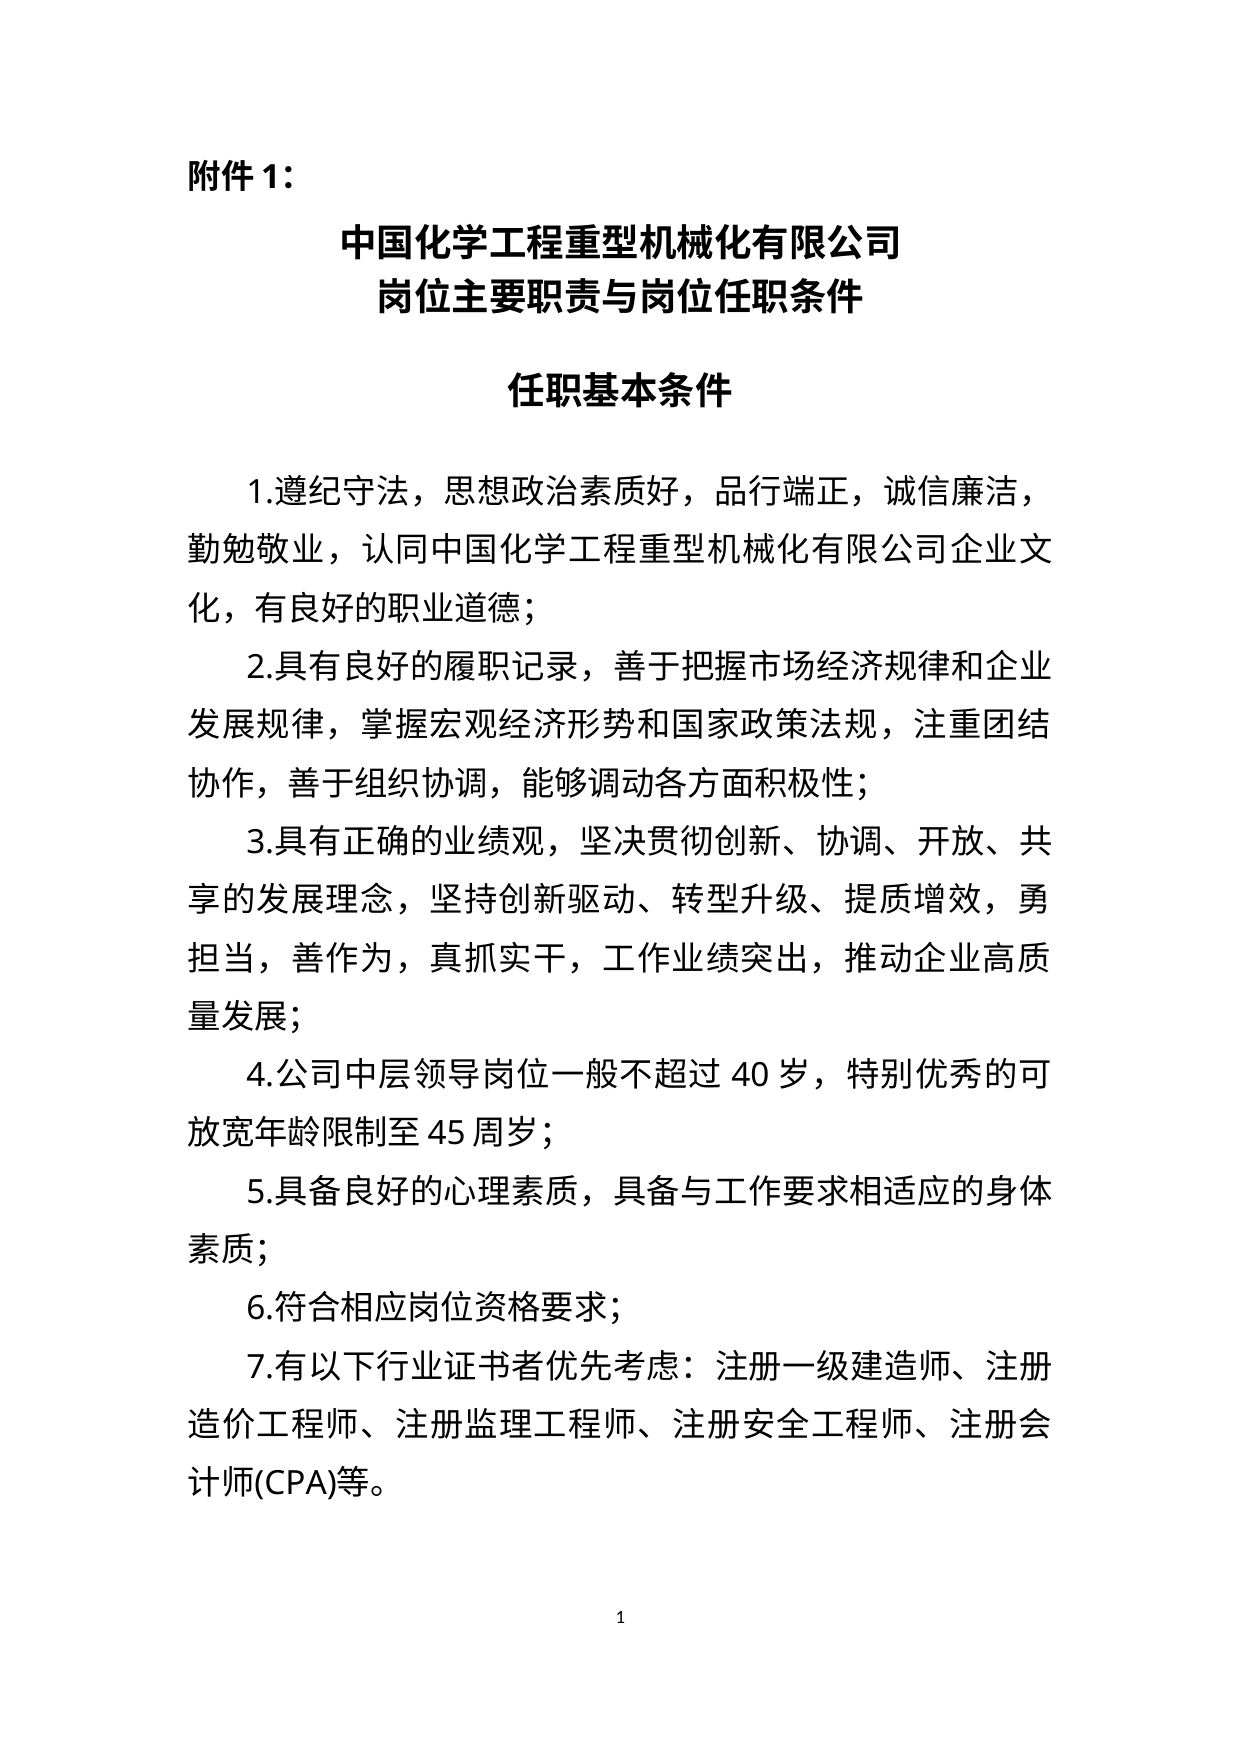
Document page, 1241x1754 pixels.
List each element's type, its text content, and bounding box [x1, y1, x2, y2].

subtitle 岗位主要职责与岗位任职条件 [187, 267, 1053, 321]
text 7.有以下行业证书者优先考虑：注册一级建造师、注册造价工程师、注册监理工程师、注册安全工程师、注册会计师(CPA)等。 [187, 1329, 1053, 1504]
text 3.具有正确的业绩观，坚决贯彻创新、协调、开放、共享的发展理念，坚持创新驱动、转型升级、提质增效，勇担当，善作为，真抓实干，工作业绩突出，推动企业高质量发展； [187, 804, 1053, 1038]
text 4.公司中层领导岗位一般不超过40岁，特别优秀的可放宽年龄限制至45周岁； [187, 1038, 1053, 1154]
subtitle 任职基本条件 [187, 361, 1053, 415]
text 5.具备良好的心理素质，具备与工作要求相适应的身体素质； [187, 1154, 1053, 1271]
text 6.符合相应岗位资格要求； [187, 1271, 1053, 1329]
text 附件1： [187, 150, 1053, 198]
text 1.遵纪守法，思想政治素质好，品行端正，诚信廉洁，勤勉敬业，认同中国化学工程重型机械化有限公司企业文化，有良好的职业道德； [187, 454, 1053, 629]
text 2.具有良好的履职记录，善于把握市场经济规律和企业发展规律，掌握宏观经济形势和国家政策法规，注重团结协作，善于组织协调，能够调动各方面积极性； [187, 629, 1053, 804]
text 中国化学工程重型机械化有限公司 [187, 213, 1053, 267]
